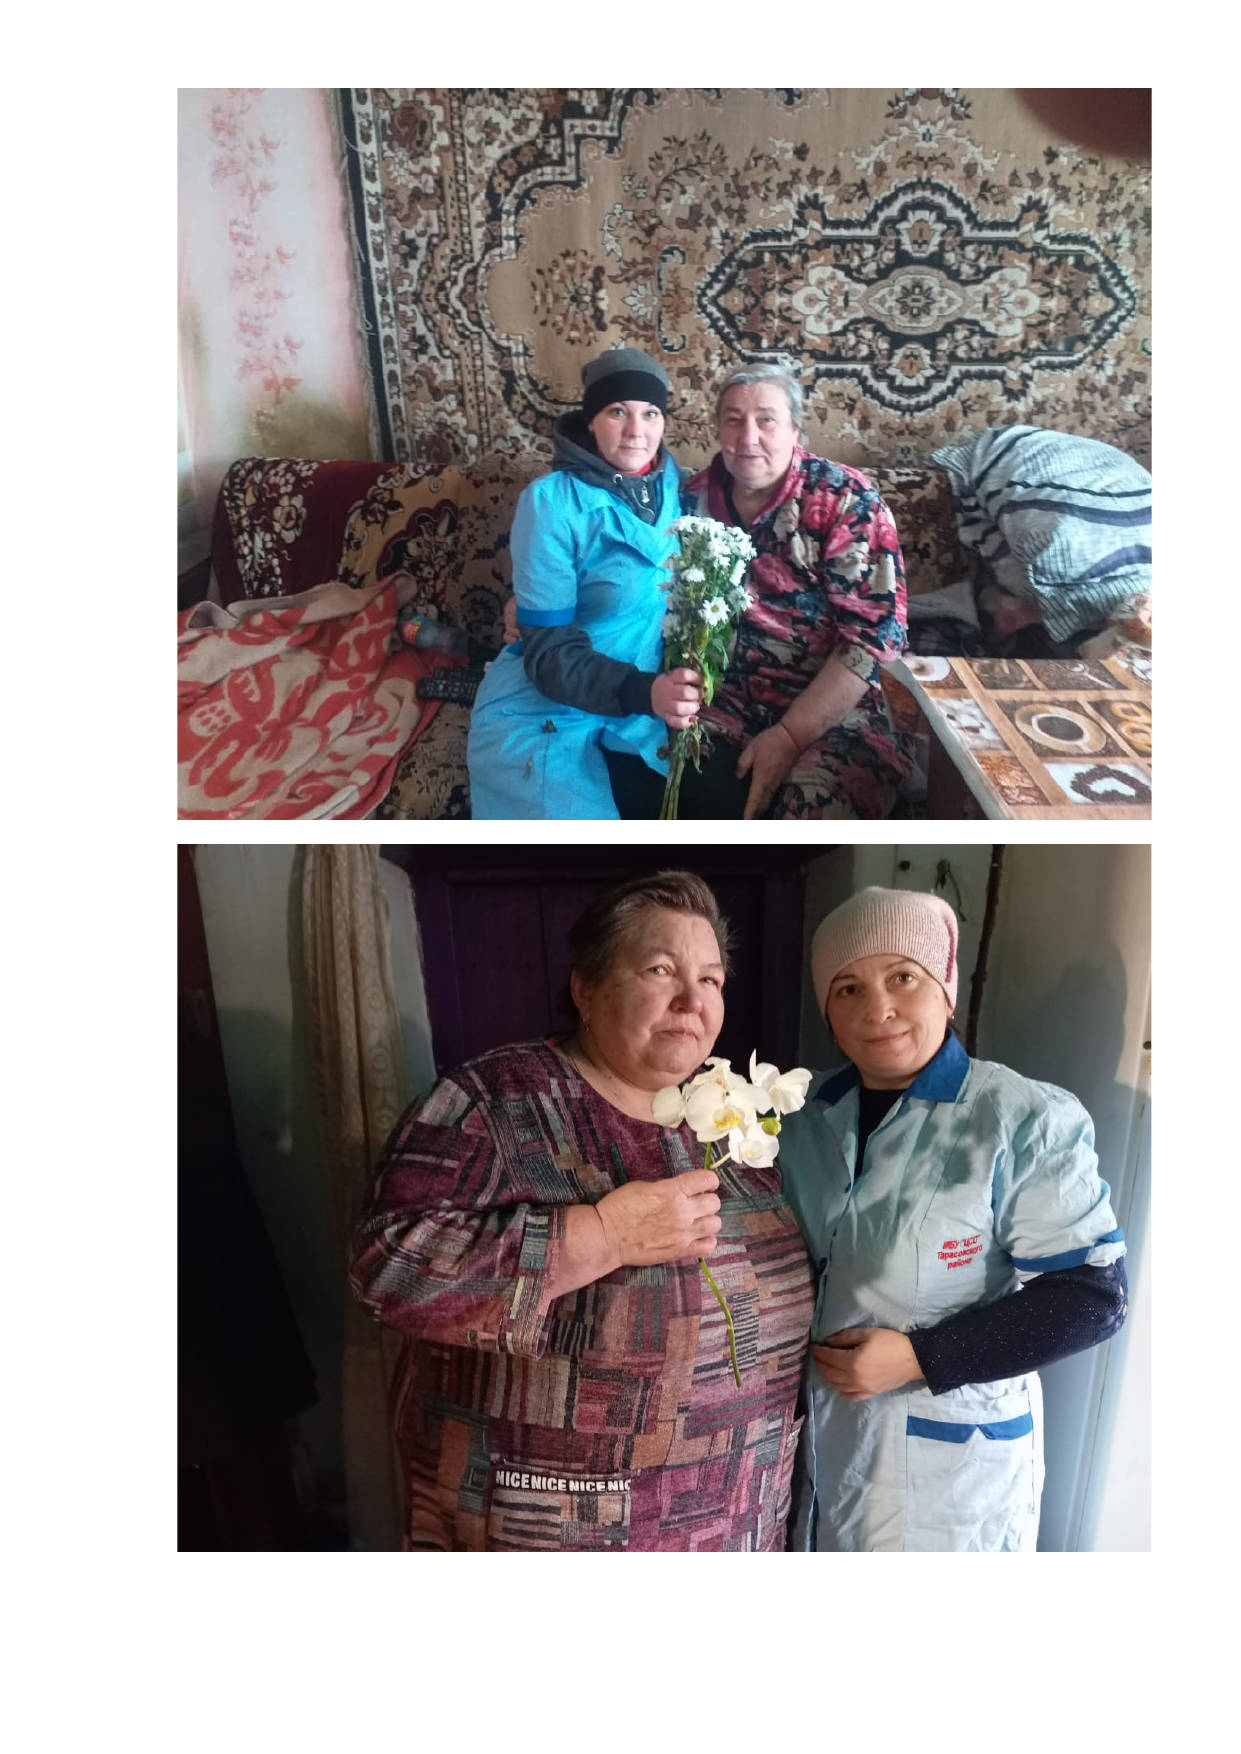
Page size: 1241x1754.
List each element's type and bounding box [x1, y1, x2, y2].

picture [177, 844, 1152, 1552]
picture [177, 88, 1152, 820]
